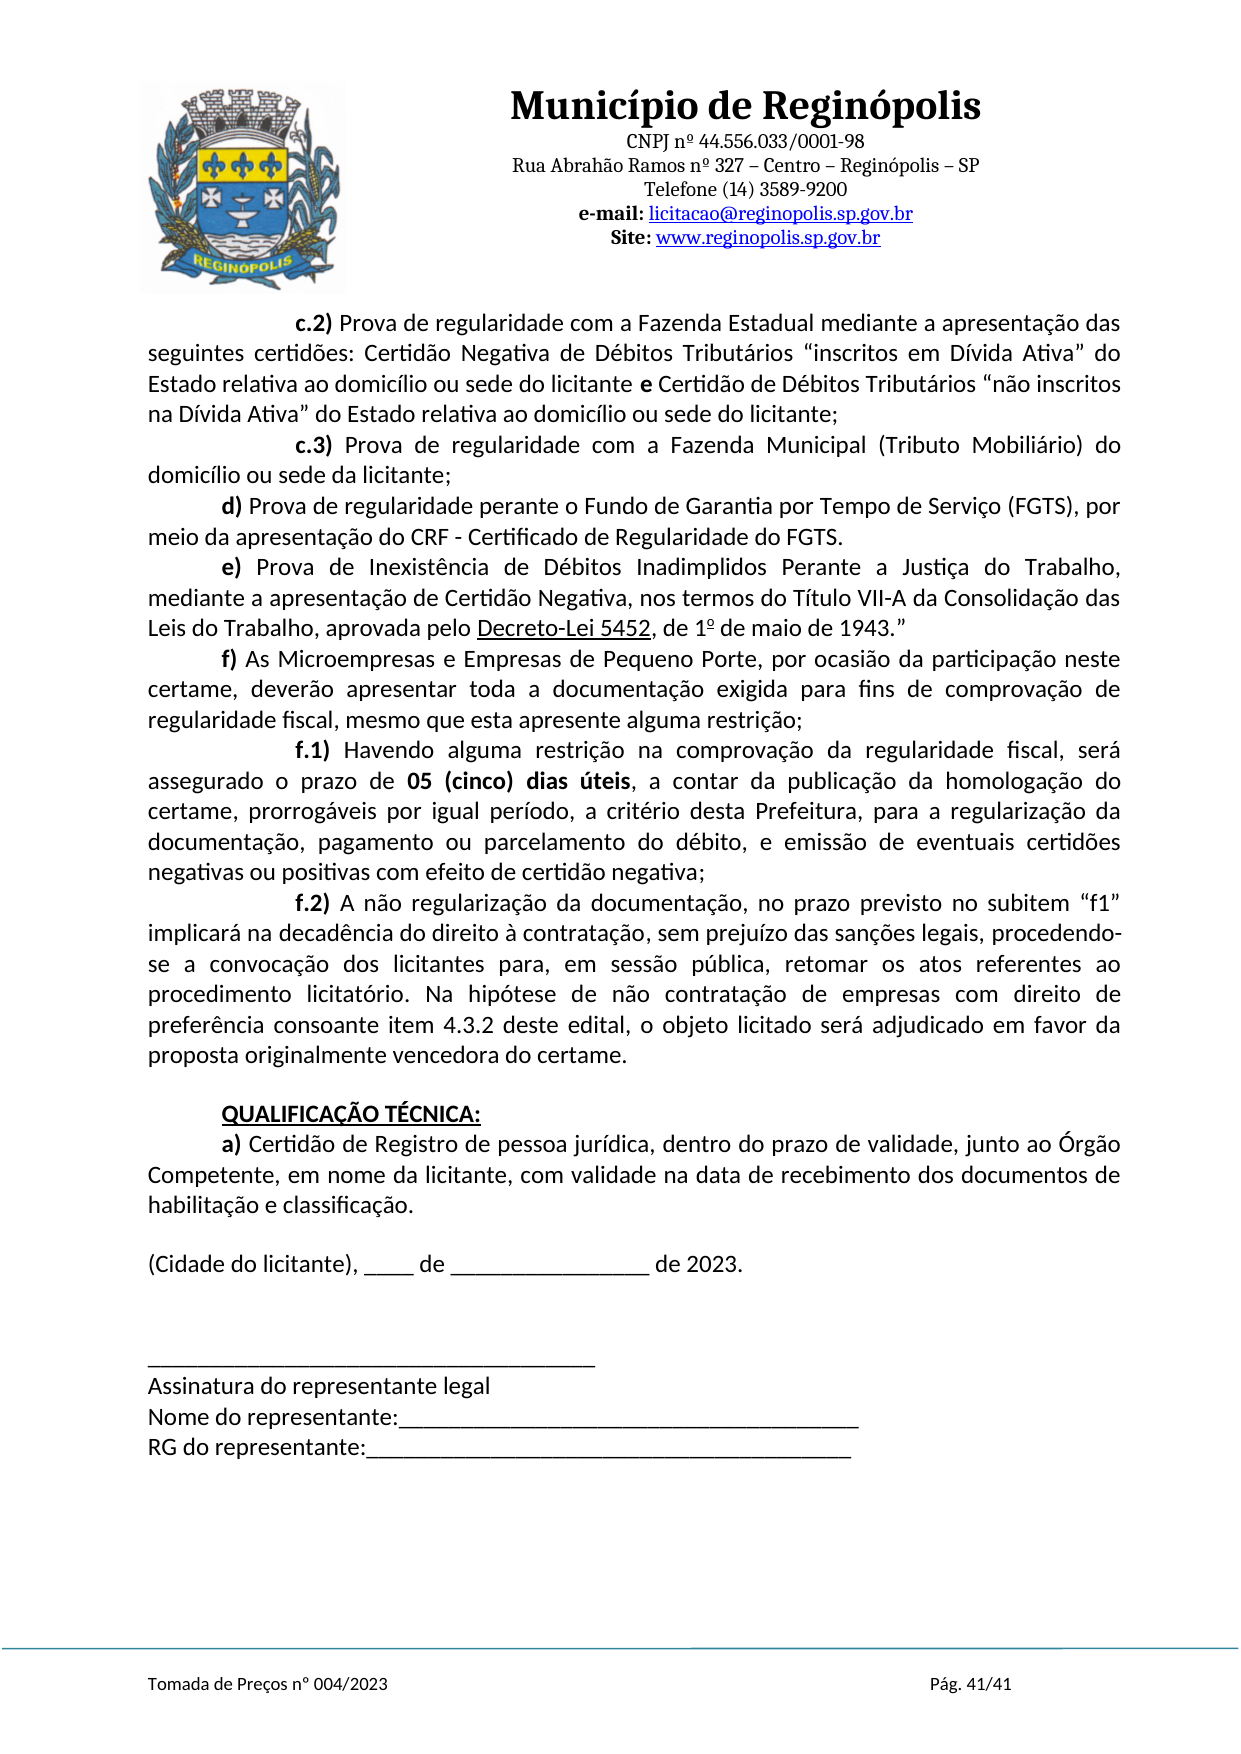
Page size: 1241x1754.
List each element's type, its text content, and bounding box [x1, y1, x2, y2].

text a) Certidão de Registro de pessoa jurídica, dentro do prazo de validade, junto ao Órgão Competente, em nome da licitante, com validade na data de recebimento dos documentos de habilitação e classificação. [148, 1129, 1122, 1220]
text ____________________________________ [148, 1340, 1122, 1370]
text Assinatura do representante legal [148, 1370, 1122, 1401]
text c.2) Prova de regularidade com a Fazenda Estadual mediante a apresentação das seguintes certidões: Certidão Negativa de Débitos Tributários “inscritos em Dívida Ativa” do Estado relativa ao domicílio ou sede do licitante e Certidão de Débitos Tributários “não inscritos na Dívida Ativa” do Estado relativa ao domicílio ou sede do licitante; [148, 307, 1122, 429]
text Nome do representante:_____________________________________ [148, 1401, 1122, 1431]
text f.1) Havendo alguma restrição na comprovação da regularidade fiscal, será assegurado o prazo de 05 (cinco) dias úteis, a contar da publicação da homologação do certame, prorrogáveis por igual período, a critério desta Prefeitura, para a regularização da documentação, pagamento ou parcelamento do débito, e emissão de eventuais certidões negativas ou positivas com efeito de certidão negativa; [148, 734, 1122, 887]
picture [138, 80, 347, 294]
text (Cidade do licitante), ____ de ________________ de 2023. [148, 1248, 1122, 1279]
text QUALIFICAÇÃO TÉCNICA: [148, 1098, 1122, 1129]
text c.3) Prova de regularidade com a Fazenda Municipal (Tributo Mobiliário) do domicílio ou sede da licitante; [148, 429, 1122, 490]
text f.2) A não regularização da documentação, no prazo previsto no subitem “f1” implicará na decadência do direito à contratação, sem prejuízo das sanções legais, procedendo-se a convocação dos licitantes para, em sessão pública, retomar os atos referentes ao procedimento licitatório. Na hipótese de não contratação de empresas com direito de preferência consoante item 4.3.2 deste edital, o objeto licitado será adjudicado em favor da proposta originalmente vencedora do certame. [148, 887, 1122, 1070]
text d) Prova de regularidade perante o Fundo de Garantia por Tempo de Serviço (FGTS), por meio da apresentação do CRF - Certificado de Regularidade do FGTS. [148, 490, 1122, 551]
text e) Prova de Inexistência de Débitos Inadimplidos Perante a Justiça do Trabalho, mediante a apresentação de Certidão Negativa, nos termos do Título VII-A da Consolidação das Leis do Trabalho, aprovada pelo Decreto-Lei 5452, de 1o de maio de 1943.” [148, 551, 1122, 643]
text f) As Microempresas e Empresas de Pequeno Porte, por ocasião da participação neste certame, deverão apresentar toda a documentação exigida para fins de comprovação de regularidade fiscal, mesmo que esta apresente alguma restrição; [148, 643, 1122, 734]
text RG do representante:_______________________________________ [148, 1431, 1122, 1462]
